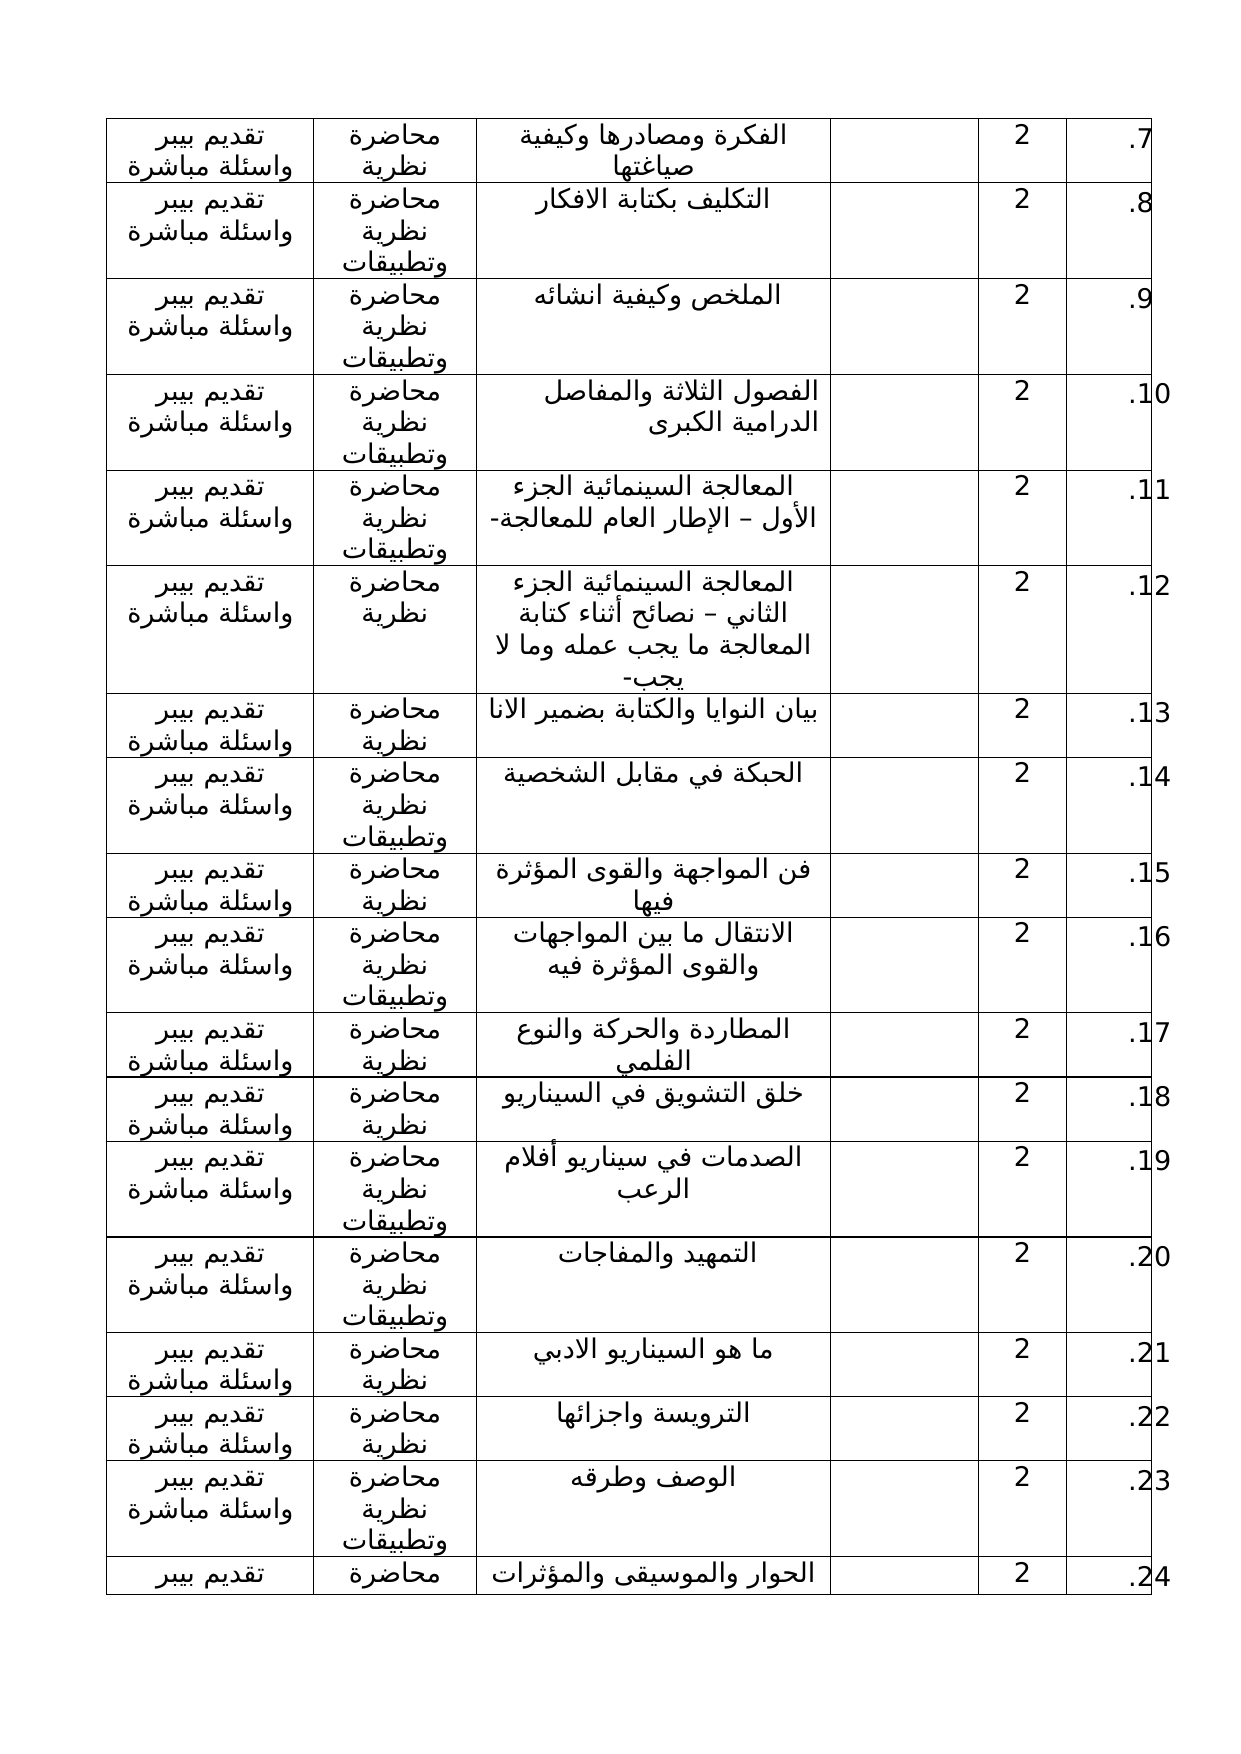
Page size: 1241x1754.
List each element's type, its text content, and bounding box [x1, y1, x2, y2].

table_cell الترويسة واجزائها [477, 1397, 830, 1460]
table_cell تقديم بيبر واسئلة مباشرة [107, 279, 313, 374]
table_cell محاضرة نظرية [314, 854, 476, 917]
table_cell المعالجة السينمائية الجزء الأول – الإطار العام للمعالجة- [477, 471, 830, 565]
table_cell خلق التشويق في السيناريو [477, 1078, 830, 1141]
table_cell [1067, 183, 1151, 278]
table_cell فن المواجهة والقوى المؤثرة فيها [477, 854, 830, 917]
table_cell 2 [979, 1078, 1066, 1141]
table_cell التكليف بكتابة الافكار [477, 183, 830, 278]
table_cell تقديم بيبر واسئلة مباشرة [107, 1013, 313, 1076]
table_cell [1067, 1397, 1151, 1460]
table_cell 2 [979, 1013, 1066, 1076]
table_cell تقديم بيبر واسئلة مباشرة [107, 471, 313, 565]
table_cell 2 [979, 758, 1066, 852]
table_cell الحبكة في مقابل الشخصية [477, 758, 830, 852]
table_cell [1067, 1557, 1151, 1594]
table_cell الانتقال ما بين المواجهات والقوى المؤثرة فيه [477, 918, 830, 1012]
table_cell التمهيد والمفاجات [477, 1238, 830, 1332]
table_cell 2 [979, 279, 1066, 374]
table_cell الملخص وكيفية انشائه [477, 279, 830, 374]
table_cell محاضرة نظرية [314, 1557, 476, 1594]
table_cell محاضرة نظرية وتطبيقات [314, 918, 476, 1012]
table_cell 2 [979, 1557, 1066, 1594]
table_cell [107, 1557, 313, 1594]
table_cell [1067, 758, 1151, 852]
table_cell [831, 566, 978, 692]
table_cell محاضرة نظرية وتطبيقات [314, 375, 476, 469]
table_cell 2 [979, 471, 1066, 565]
table_cell تقديم بيبر واسئلة مباشرة [107, 183, 313, 278]
table_cell [1067, 694, 1151, 757]
table_cell تقديم بيبر واسئلة مباشرة [107, 375, 313, 469]
table_cell ما هو السيناريو الادبي [477, 1333, 830, 1396]
table_cell [831, 1397, 978, 1460]
table_cell محاضرة نظرية وتطبيقات [314, 1461, 476, 1556]
table_cell [831, 279, 978, 374]
table_cell [1067, 471, 1151, 565]
table_cell [831, 1238, 978, 1332]
table_cell [831, 119, 978, 182]
table_cell محاضرة نظرية [314, 1013, 476, 1076]
table_cell الفكرة ومصادرها وكيفية صياغتها [477, 119, 830, 182]
table_cell الصدمات في سيناريو أفلام الرعب [477, 1142, 830, 1236]
table_cell 2 [979, 183, 1066, 278]
table_cell 2 [979, 375, 1066, 469]
table_cell [1067, 279, 1151, 374]
table_cell [1067, 566, 1151, 692]
table_cell 2 [979, 694, 1066, 757]
table_cell [1067, 1461, 1151, 1556]
table_cell محاضرة نظرية وتطبيقات [314, 1142, 476, 1236]
table_cell [831, 471, 978, 565]
table_cell [831, 1142, 978, 1236]
table_cell تقديم بيبر واسئلة مباشرة [107, 1397, 313, 1460]
table_cell محاضرة نظرية وتطبيقات [314, 1238, 476, 1332]
table_cell 2 [979, 566, 1066, 692]
table_cell محاضرة نظرية وتطبيقات [314, 758, 476, 852]
table_cell [831, 854, 978, 917]
table_cell [1067, 854, 1151, 917]
table_cell 2 [979, 1238, 1066, 1332]
table_cell تقديم بيبر واسئلة مباشرة [107, 918, 313, 1012]
table_cell 2 [979, 1397, 1066, 1460]
table_cell المعالجة السينمائية الجزء الثاني – نصائح أثناء كتابة المعالجة ما يجب عمله وما لا يجب- [477, 566, 830, 692]
table_cell [831, 1557, 978, 1594]
table_cell محاضرة نظرية [314, 1397, 476, 1460]
table_cell 2 [979, 854, 1066, 917]
table_cell محاضرة نظرية وتطبيقات [314, 471, 476, 565]
table_cell [1067, 1333, 1151, 1396]
table_cell تقديم بيبر واسئلة مباشرة [107, 694, 313, 757]
table_cell 2 [979, 918, 1066, 1012]
table_cell الفصول الثلاثة والمفاصل الدرامية الكبرى [477, 375, 830, 469]
table_cell [831, 1013, 978, 1076]
table_cell بيان النوايا والكتابة بضمير الانا [477, 694, 830, 757]
table_cell المطاردة والحركة والنوع الفلمي [477, 1013, 830, 1076]
table_cell تقديم بيبر واسئلة مباشرة [107, 854, 313, 917]
table_cell [1067, 1142, 1151, 1236]
table_cell محاضرة نظرية [314, 119, 476, 182]
table_cell [831, 918, 978, 1012]
table_cell محاضرة نظرية [314, 1078, 476, 1141]
table_cell الوصف وطرقه [477, 1461, 830, 1556]
table_cell [831, 375, 978, 469]
table_cell [1067, 1238, 1151, 1332]
table_cell محاضرة نظرية [314, 1333, 476, 1396]
table_cell محاضرة نظرية وتطبيقات [314, 183, 476, 278]
table_cell تقديم بيبر واسئلة مباشرة [107, 1461, 313, 1556]
table_cell تقديم بيبر واسئلة مباشرة [107, 566, 313, 692]
table_cell 2 [979, 119, 1066, 182]
table_cell تقديم بيبر واسئلة مباشرة [107, 758, 313, 852]
table_cell [831, 1333, 978, 1396]
table_cell [831, 1461, 978, 1556]
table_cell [477, 1557, 830, 1594]
table_cell تقديم بيبر واسئلة مباشرة [107, 1078, 313, 1141]
table_cell 2 [979, 1461, 1066, 1556]
table_cell تقديم بيبر واسئلة مباشرة [107, 1238, 313, 1332]
table_cell [831, 183, 978, 278]
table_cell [107, 119, 313, 182]
table_cell محاضرة نظرية وتطبيقات [314, 279, 476, 374]
table_cell 2 [979, 1333, 1066, 1396]
table_cell [1067, 918, 1151, 1012]
table_cell 2 [979, 1142, 1066, 1236]
table_cell تقديم بيبر واسئلة مباشرة [107, 1333, 313, 1396]
table_cell [831, 758, 978, 852]
table_cell محاضرة نظرية [314, 566, 476, 692]
table_cell [1067, 1078, 1151, 1141]
table_cell محاضرة نظرية [314, 694, 476, 757]
table_cell [1067, 119, 1151, 182]
table_cell [1067, 375, 1151, 469]
table_cell تقديم بيبر واسئلة مباشرة [107, 1142, 313, 1236]
table_cell [1067, 1013, 1151, 1076]
table_cell [831, 694, 978, 757]
table_cell [831, 1078, 978, 1141]
